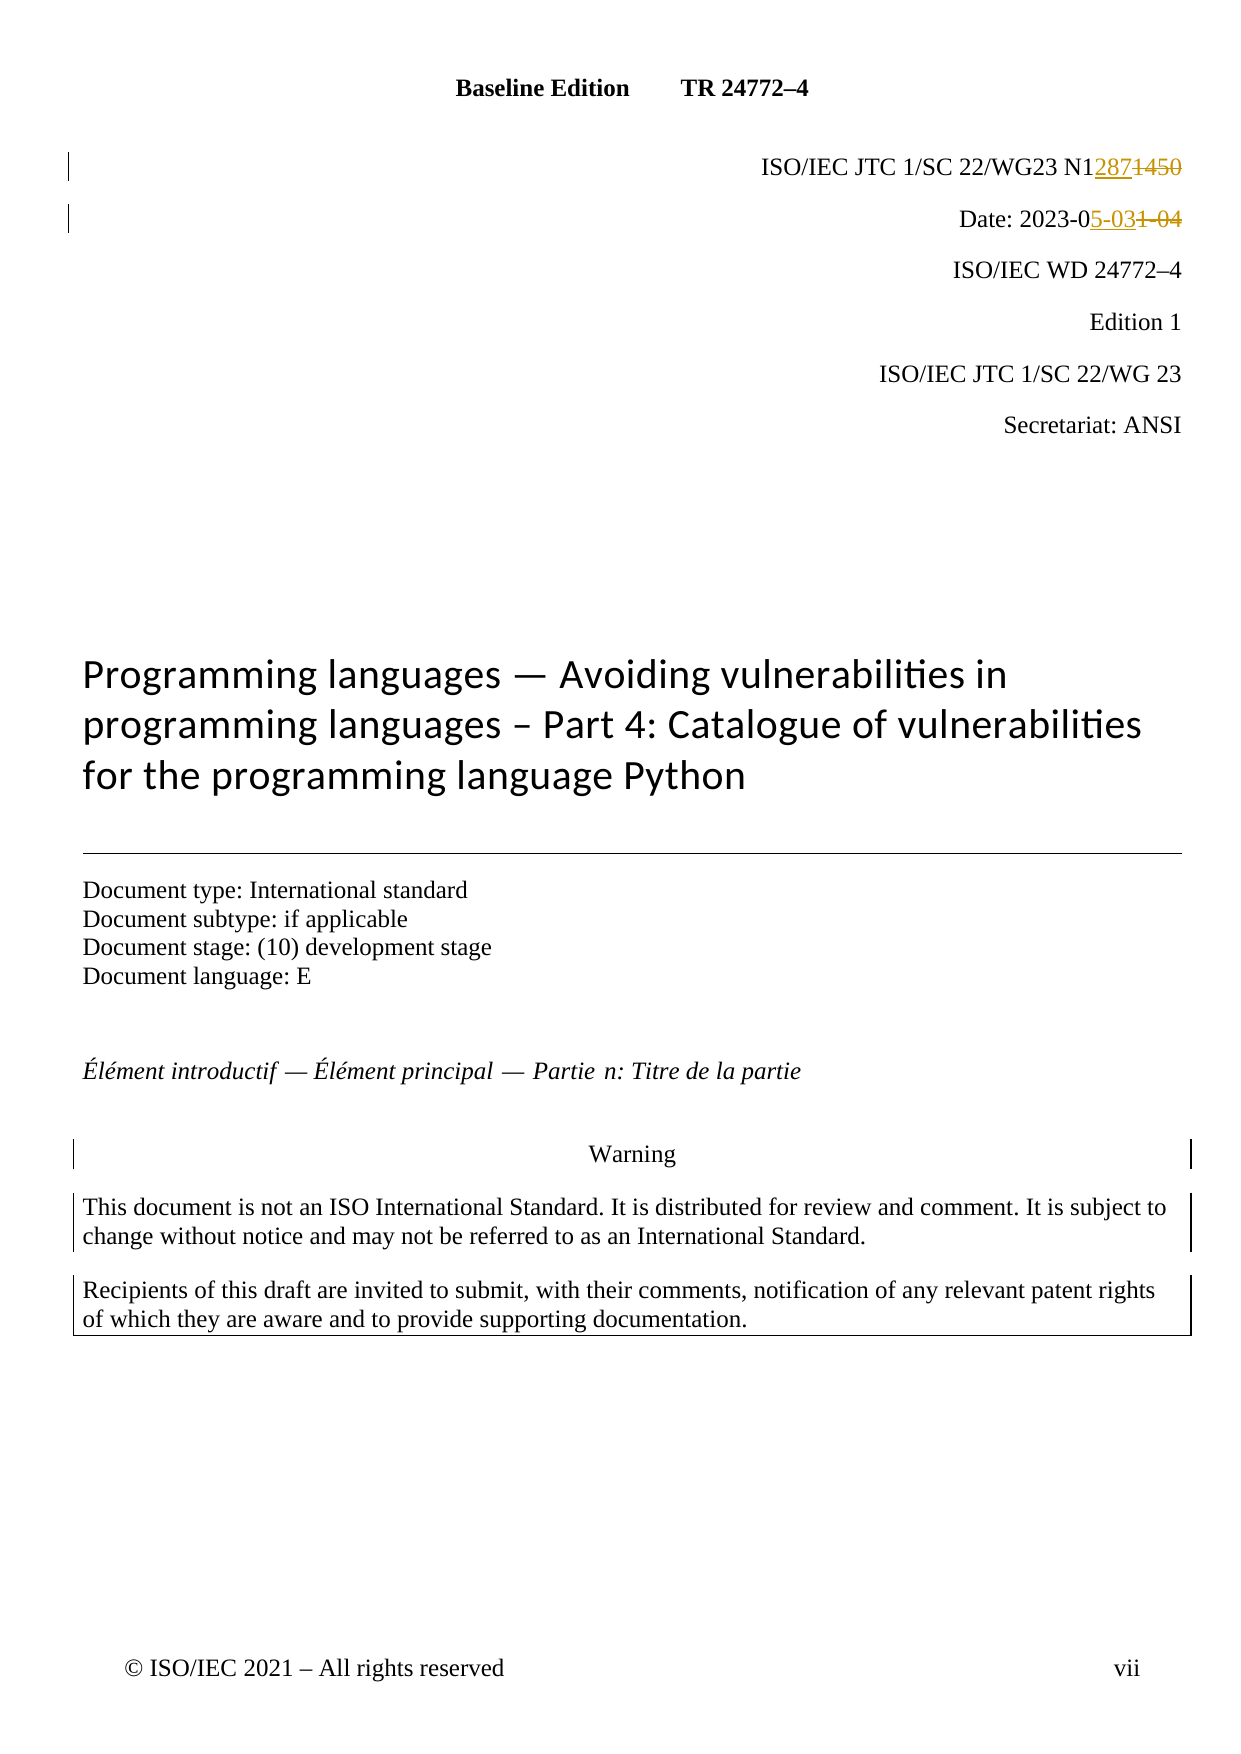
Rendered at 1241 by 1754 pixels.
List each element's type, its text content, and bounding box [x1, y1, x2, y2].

text Document stage: (10) development stage [82, 932, 1182, 961]
text Document type: International standard [82, 875, 1182, 904]
text ISO/IEC JTC 1/SC 22/WG 23 [82, 359, 1182, 388]
text Recipients of this draft are invited to submit, with their comments, notification of any relevant patent rights of which they are aware and to provide supporting documentation. [74, 1275, 1190, 1335]
text Document language: E [82, 961, 1182, 990]
text This document is not an ISO International Standard. It is distributed for review and comment. It is subject to change without notice and may not be referred to as an International Standard. [73, 1192, 1191, 1252]
text Edition 1 [82, 307, 1182, 336]
text Document subtype: if applicable [82, 904, 1182, 932]
text Élément introductif — Élément principal — Partie n: Titre de la partie [82, 1056, 1182, 1085]
title Programming languages — Avoiding vulnerabilities in programming languages – Part 4: Catalogue of vulnerabilities for the programming language Python [82, 648, 1182, 800]
text Date: 2023-0 [82, 204, 1182, 233]
text Warning [74, 1139, 1190, 1169]
text Secretariat: ANSI [82, 411, 1182, 439]
text ISO/IEC JTC 1/SC 22/WG23 N1 [82, 152, 1182, 181]
text ISO/IEC WD 24772–4 [82, 256, 1182, 284]
